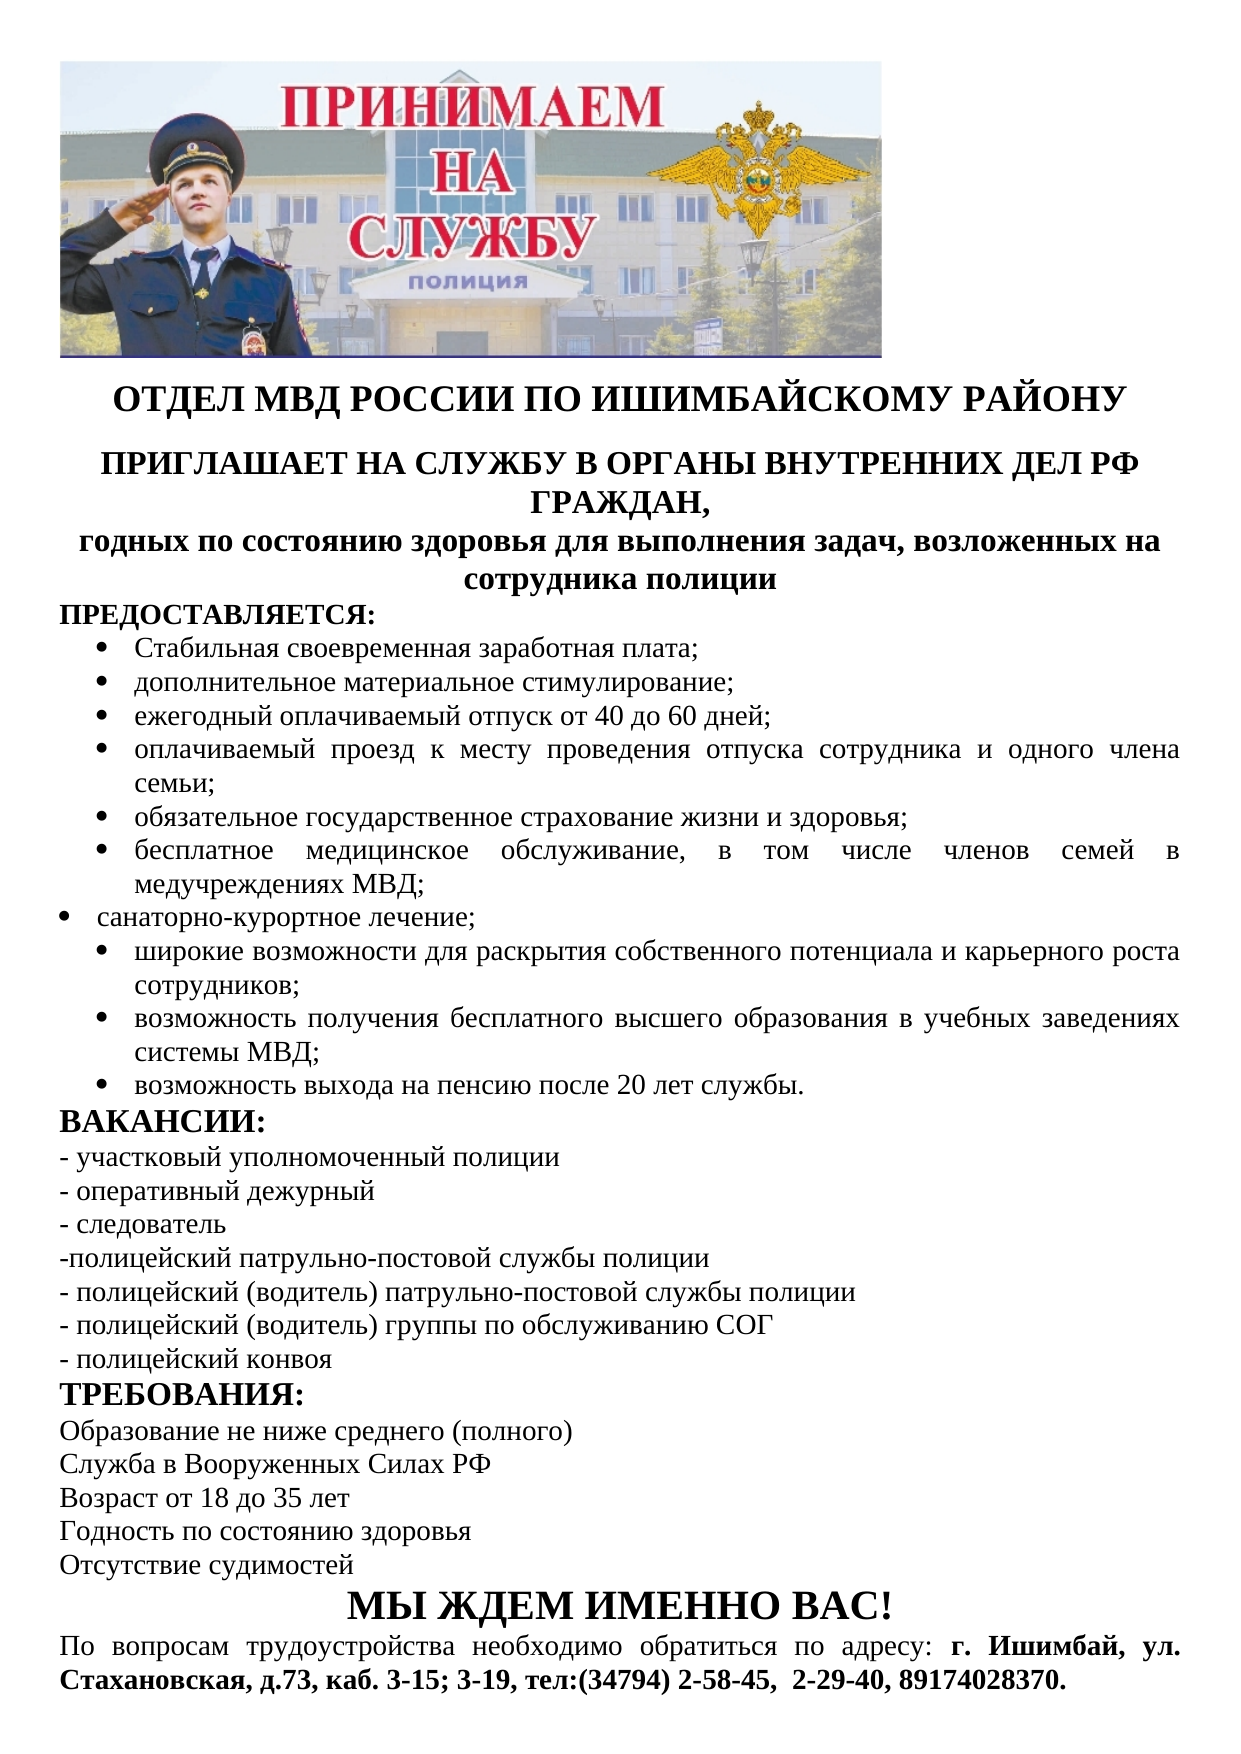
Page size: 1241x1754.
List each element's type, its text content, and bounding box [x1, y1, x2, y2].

text ТРЕБОВАНИЯ: [59, 1374, 1181, 1413]
text Служба в Вооруженных Силах РФ [59, 1446, 1181, 1480]
text - участковый уполномоченный полиции [59, 1139, 1181, 1173]
text годных по состоянию здоровья для выполнения задач, возложенных на сотрудника полиции [59, 520, 1181, 597]
list обязательное государственное страхование жизни и здоровья; [97, 799, 1181, 832]
text ОТДЕЛ МВД РОССИИ ПО ИШИМБАЙСКОМУ РАЙОНУ [59, 376, 1181, 419]
text - полицейский конвоя [59, 1341, 1181, 1374]
list возможность получения бесплатного высшего образования в учебных заведениях системы МВД; [97, 1000, 1181, 1067]
text - оперативный дежурный [59, 1173, 1181, 1207]
list широкие возможности для раскрытия собственного потенциала и карьерного роста сотрудников; [97, 933, 1181, 1000]
text ВАКАНСИИ: [59, 1101, 1181, 1139]
text МЫ ЖДЕМ ИМЕННО ВАС! [59, 1580, 1181, 1628]
list возможность выхода на пенсию после 20 лет службы. [97, 1067, 1181, 1101]
text ПРИГЛАШАЕТ НА СЛУЖБУ В ОРГАНЫ ВНУТРЕННИХ ДЕЛ РФ ГРАЖДАН, [59, 444, 1181, 520]
text - следователь [59, 1207, 1181, 1240]
text Образование не ниже среднего (полного) [59, 1413, 1181, 1446]
list дополнительное материальное стимулирование; [97, 664, 1181, 698]
text - полицейский (водитель) патрульно-постовой службы полиции [59, 1274, 1181, 1307]
text По вопросам трудоустройства необходимо обратиться по адресу: г. Ишимбай, ул. Стахановская, д.73, каб. 3-15; 3-19, тел:(34794) 2-58-45, 2-29-40, 89174028370. [59, 1628, 1181, 1695]
list Стабильная своевременная заработная плата; [97, 631, 1181, 664]
text ПРЕДОСТАВЛЯЕТСЯ: [59, 597, 1181, 631]
list санаторно-курортное лечение; [59, 899, 1181, 933]
list оплачиваемый проезд к месту проведения отпуска сотрудника и одного члена семьи; [97, 731, 1181, 799]
picture [59, 59, 883, 358]
list ежегодный оплачиваемый отпуск от 40 до 60 дней; [97, 698, 1181, 731]
text Отсутствие судимостей [59, 1547, 1181, 1580]
text Годность по состоянию здоровья [59, 1513, 1181, 1547]
text Возраст от 18 до 35 лет [59, 1480, 1181, 1513]
text -полицейский патрульно-постовой службы полиции [59, 1240, 1181, 1274]
text - полицейский (водитель) группы по обслуживанию СОГ [59, 1307, 1181, 1341]
list бесплатное медицинское обслуживание, в том числе членов семей в медучреждениях МВД; [97, 832, 1181, 899]
